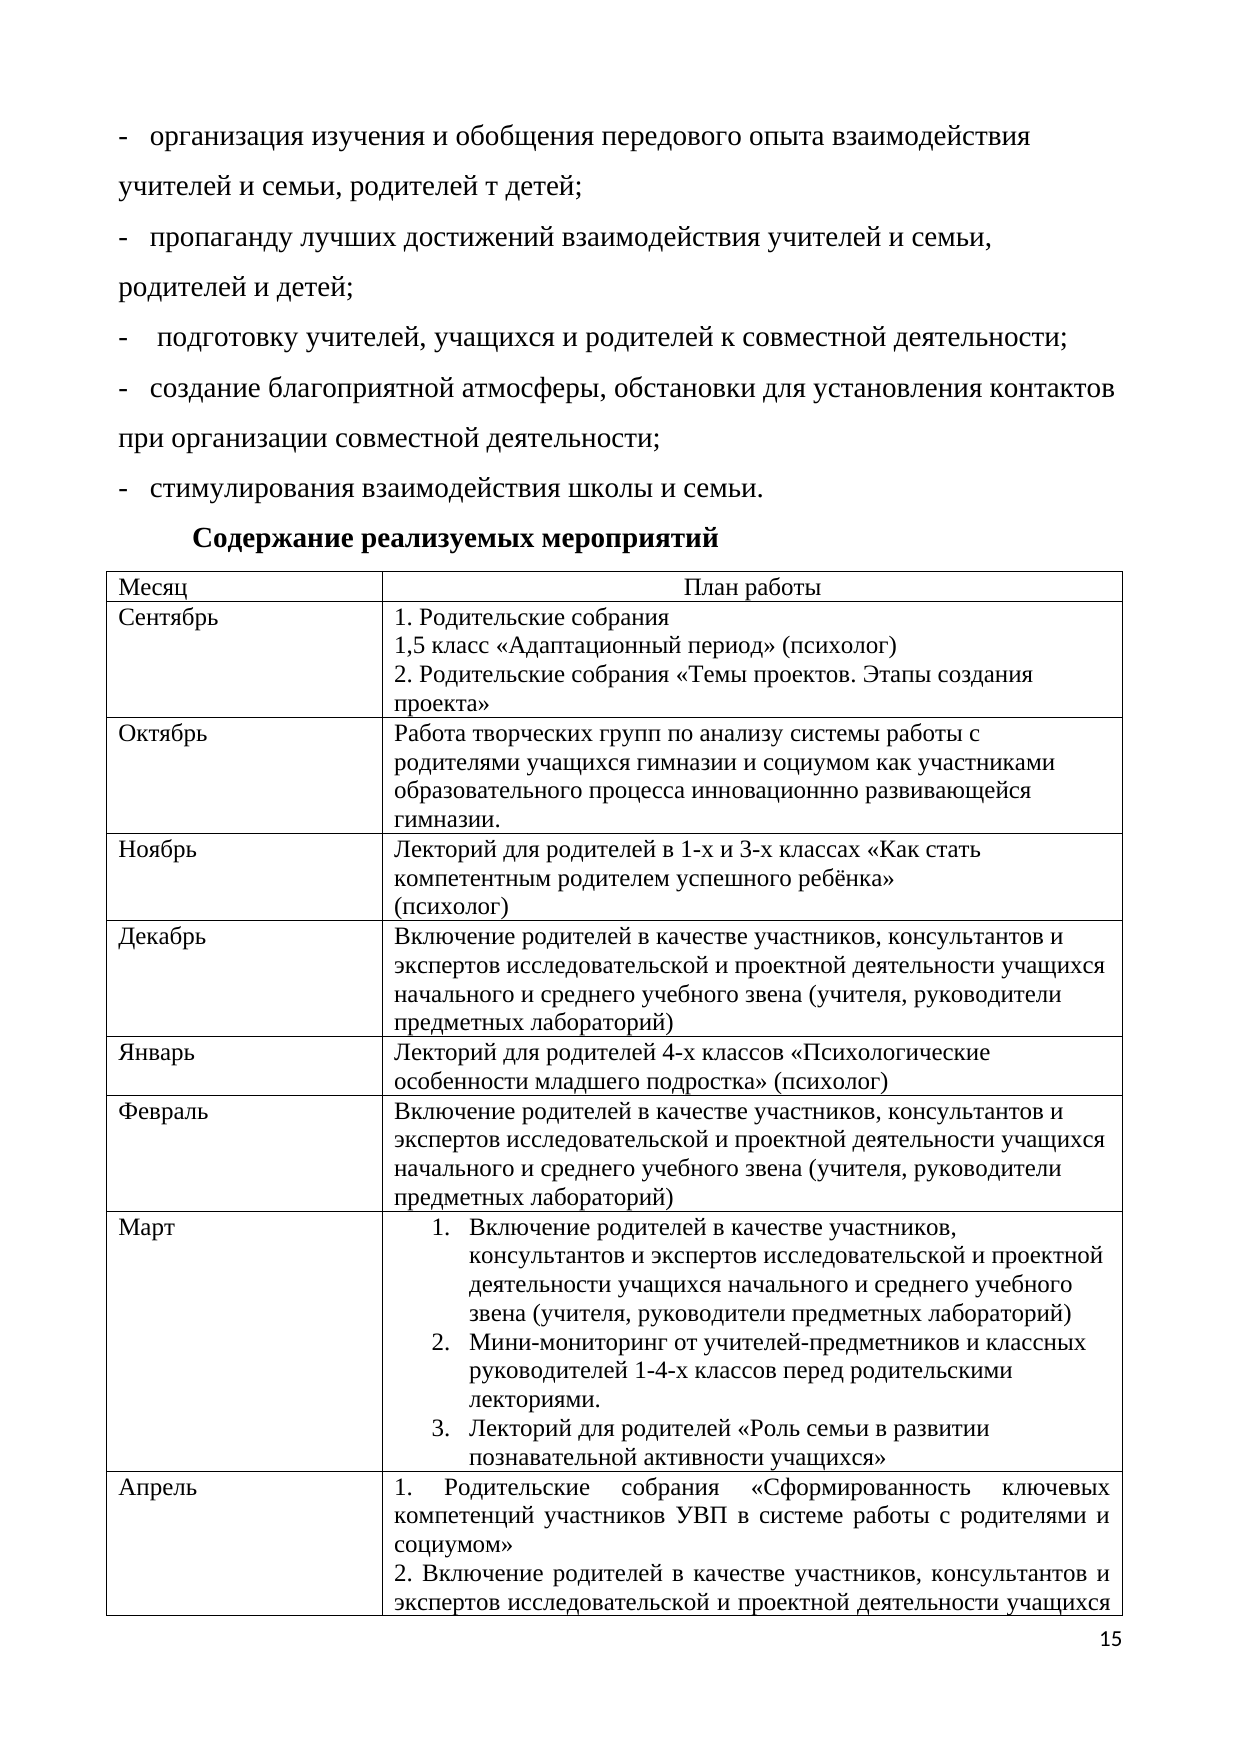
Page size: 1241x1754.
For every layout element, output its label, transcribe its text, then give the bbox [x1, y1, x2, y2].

text - создание благоприятной атмосферы, обстановки для установления контактов при организации совместной деятельности; [118, 370, 1122, 453]
table_cell Лекторий для родителей 4-х классов «Психологические особенности младшего подростка» (психолог) [383, 1037, 1122, 1095]
table_cell Включение родителей в качестве участников, консультантов и экспертов исследовательской и проектной деятельности учащихся начального и среднего учебного звена (учителя, руководители предметных лабораторий) [383, 1096, 1122, 1211]
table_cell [383, 1472, 1122, 1615]
table_cell Октябрь [107, 718, 382, 833]
table_cell Март [107, 1212, 382, 1471]
table_cell Сентябрь [107, 602, 382, 717]
table_cell Лекторий для родителей в 1-х и 3-х классах «Как стать компетентным родителем успешного ребёнка» (психолог) [383, 834, 1122, 920]
table_cell Февраль [107, 1096, 382, 1211]
text - стимулирования взаимодействия школы и семьи. [118, 470, 1122, 504]
table_cell Декабрь [107, 921, 382, 1036]
table_header Месяц [107, 572, 382, 601]
text - пропаганду лучших достижений взаимодействия учителей и семьи, родителей и детей; [118, 219, 1122, 303]
table_cell Включение родителей в качестве участников, консультантов и экспертов исследовательской и проектной деятельности учащихся начального и среднего учебного звена (учителя, руководители предметных лабораторий) [383, 921, 1122, 1036]
table_cell Работа творческих групп по анализу системы работы с родителями учащихся гимназии и социумом как участниками образовательного процесса инновационнно развивающейся гимназии. [383, 718, 1122, 833]
table_cell Включение родителей в качестве участников, консультантов и экспертов исследовательской и проектной деятельности учащихся начального и среднего учебного звена (учителя, руководители предметных лабораторий) Мини-мониторинг от учителей-предметников и классных руководителей 1-4-х классов перед родительскими лекториями. Лекторий для родителей «Роль семьи в развитии познавательной активности учащихся» [383, 1212, 1122, 1471]
text - организация изучения и обобщения передового опыта взаимодействия учителей и семьи, родителей т детей; [118, 118, 1122, 202]
table_cell Январь [107, 1037, 382, 1095]
table_cell 1. Родительские собрания 1,5 класс «Адаптационный период» (психолог) 2. Родительские собрания «Темы проектов. Этапы создания проекта» [383, 602, 1122, 717]
table_cell Апрель [107, 1472, 382, 1615]
table_cell Ноябрь [107, 834, 382, 920]
text Содержание реализуемых мероприятий [118, 521, 1122, 554]
text - подготовку учителей, учащихся и родителей к совместной деятельности; [118, 319, 1122, 353]
table_header План работы [383, 572, 1122, 601]
